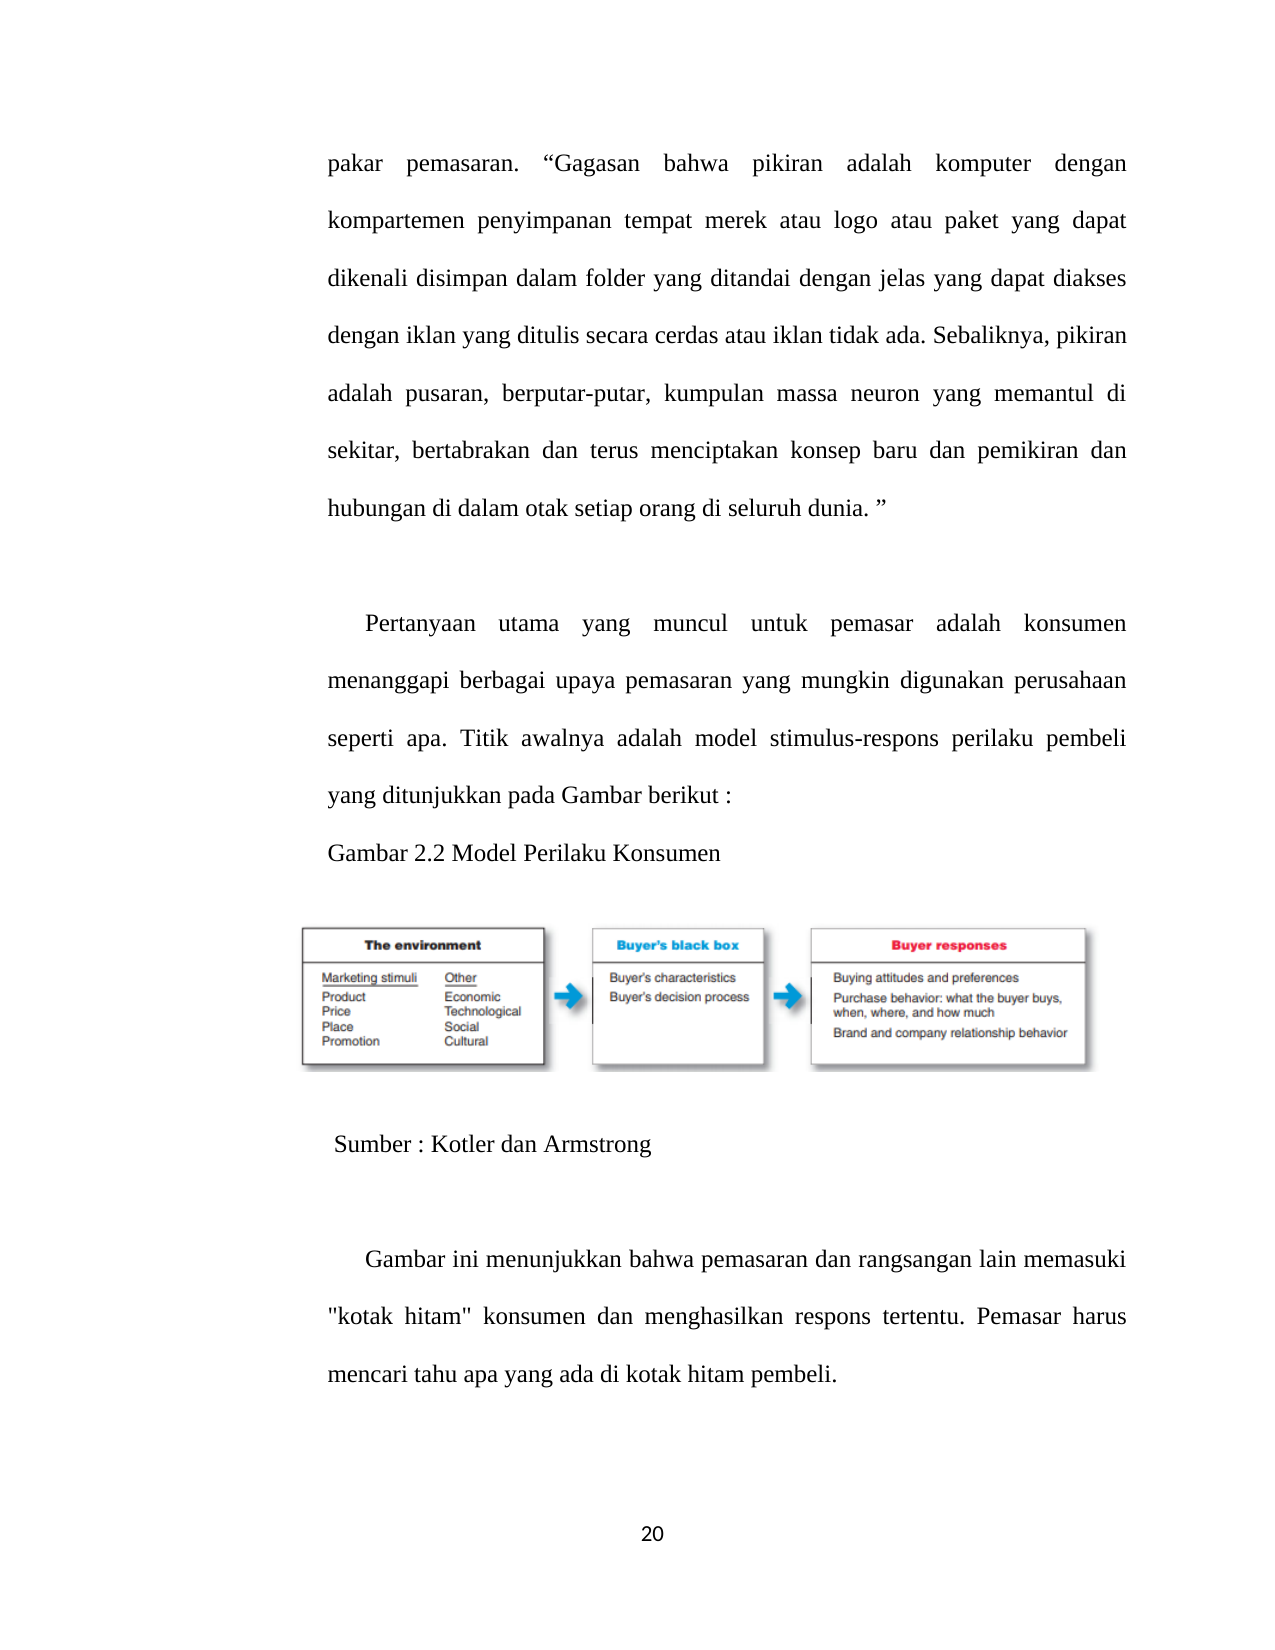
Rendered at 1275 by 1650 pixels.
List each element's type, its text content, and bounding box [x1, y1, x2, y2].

picture [284, 921, 1101, 1072]
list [327, 148, 1127, 521]
list Gambar ini menunjukkan bahwa pemasaran dan rangsangan lain memasuki "kotak hitam" konsumen dan menghasilkan respons tertentu. Pemasar harus mencari tahu apa yang ada di kotak hitam pembeli. [327, 1244, 1127, 1387]
list Pertanyaan utama yang muncul untuk pemasar adalah konsumen menanggapi berbagai upaya pemasaran yang mungkin digunakan perusahaan seperti apa. Titik awalnya adalah model stimulus-respons perilaku pembeli yang ditunjukkan pada Gambar berikut : [327, 608, 1127, 809]
list Gambar 2.2 Model Perilaku Konsumen [290, 838, 1127, 866]
